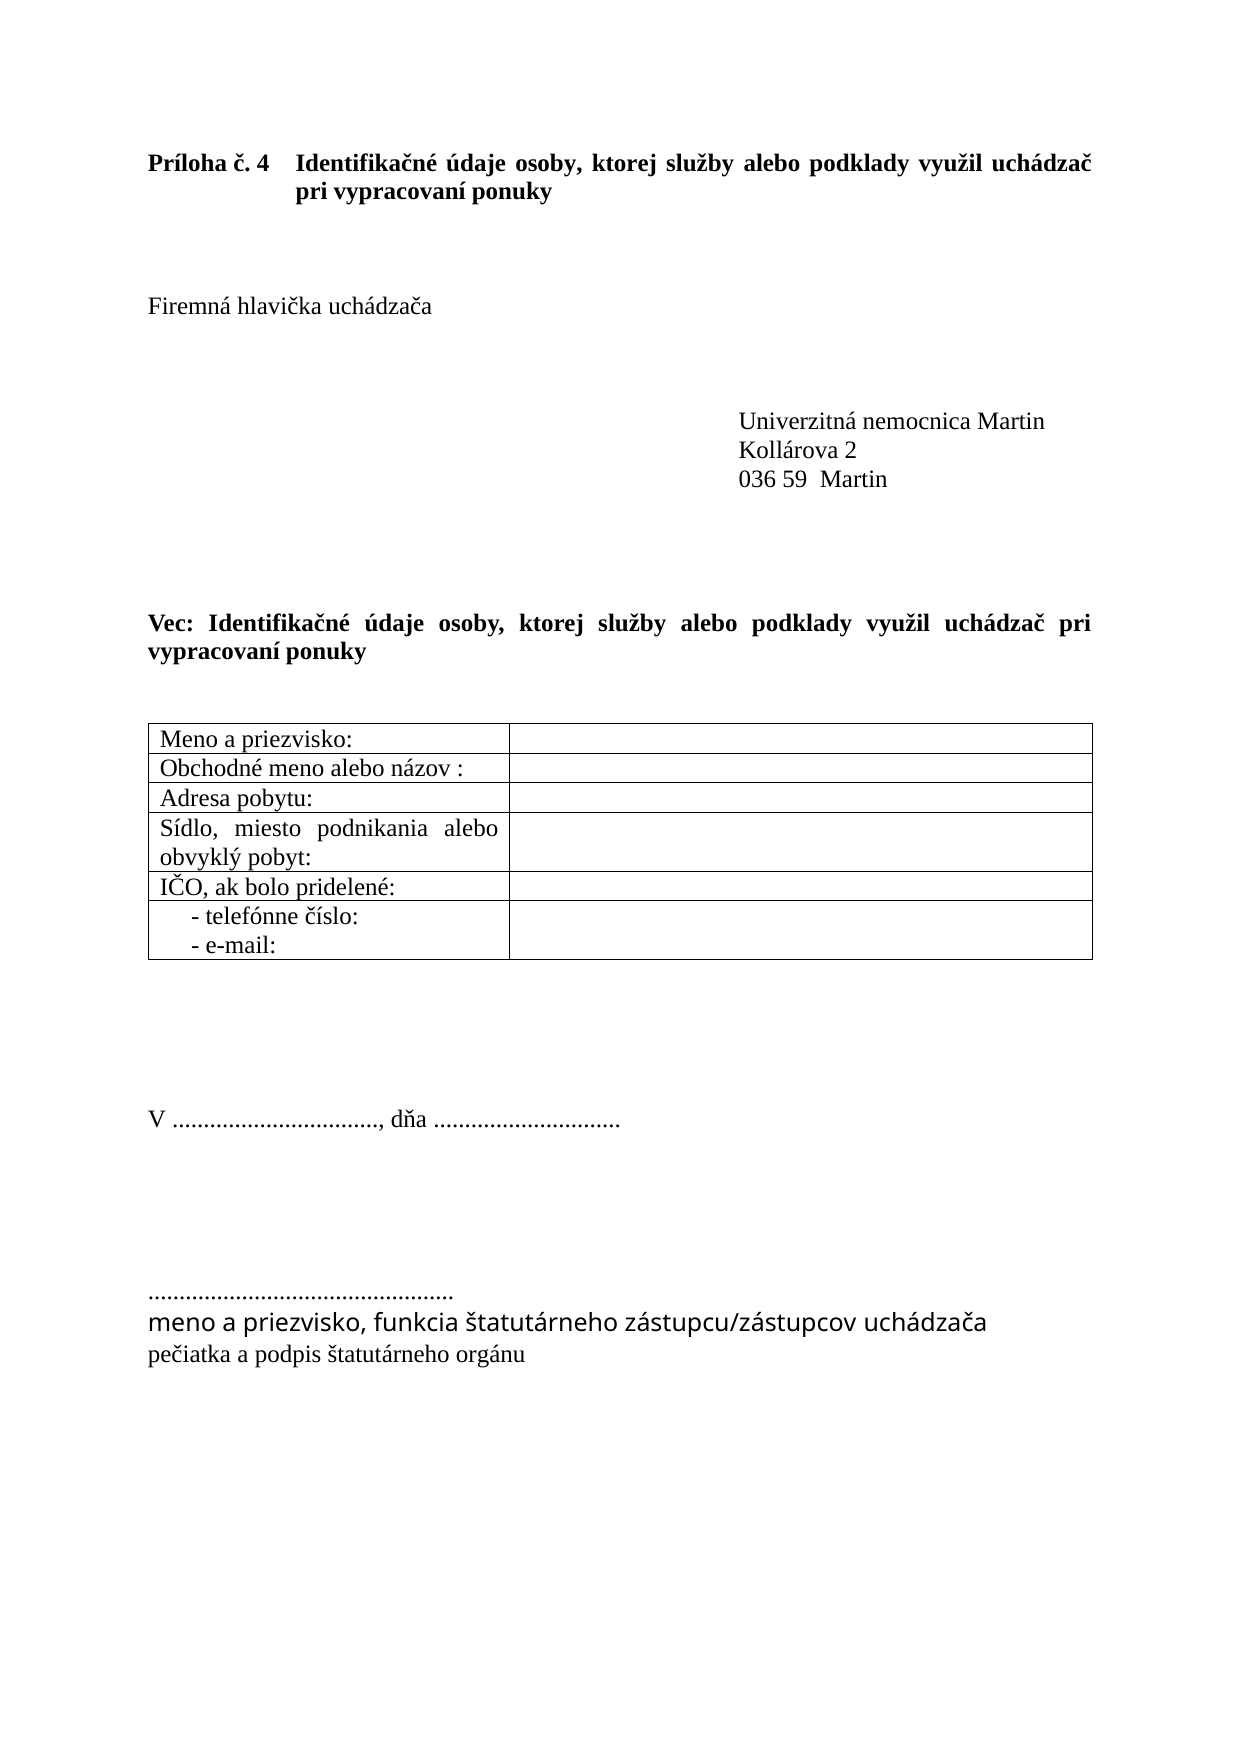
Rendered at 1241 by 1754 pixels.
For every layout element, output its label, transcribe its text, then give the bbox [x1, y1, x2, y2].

table_cell - telefónne číslo: - e-mail: [149, 901, 509, 959]
table_cell [510, 813, 1092, 871]
table_cell Adresa pobytu: [149, 783, 509, 812]
text meno a priezvisko, funkcia štatutárneho zástupcu/zástupcov uchádzača [148, 1305, 1092, 1339]
table_cell [510, 783, 1092, 812]
subtitle Vec: Identifikačné údaje osoby, ktorej služby alebo podklady využil uchádzač pri vypracovaní ponuky [148, 608, 1092, 665]
text Kollárova 2 [738, 435, 1092, 464]
table_cell IČO, ak bolo pridelené: [149, 872, 509, 900]
text Príloha č. 4 Identifikačné údaje osoby, ktorej služby alebo podklady využil uchádzač pri vypracovaní ponuky [148, 148, 1092, 205]
text Univerzitná nemocnica Martin [738, 406, 1092, 435]
table_cell Obchodné meno alebo názov : [149, 754, 509, 782]
table_cell Sídlo, miesto podnikania alebo obvyklý pobyt: [149, 813, 509, 871]
subtitle Firemná hlavička uchádzača [148, 291, 1092, 320]
table_cell [510, 901, 1092, 959]
table_cell [510, 872, 1092, 900]
text V ................................., dňa .............................. [148, 1104, 1092, 1132]
text pečiatka a podpis štatutárneho orgánu [148, 1339, 1092, 1368]
text 036 59 Martin [738, 464, 1092, 493]
table_header [510, 724, 1092, 752]
table_cell [510, 754, 1092, 782]
text ................................................. [148, 1276, 1092, 1305]
table_header Meno a priezvisko: [149, 724, 509, 752]
